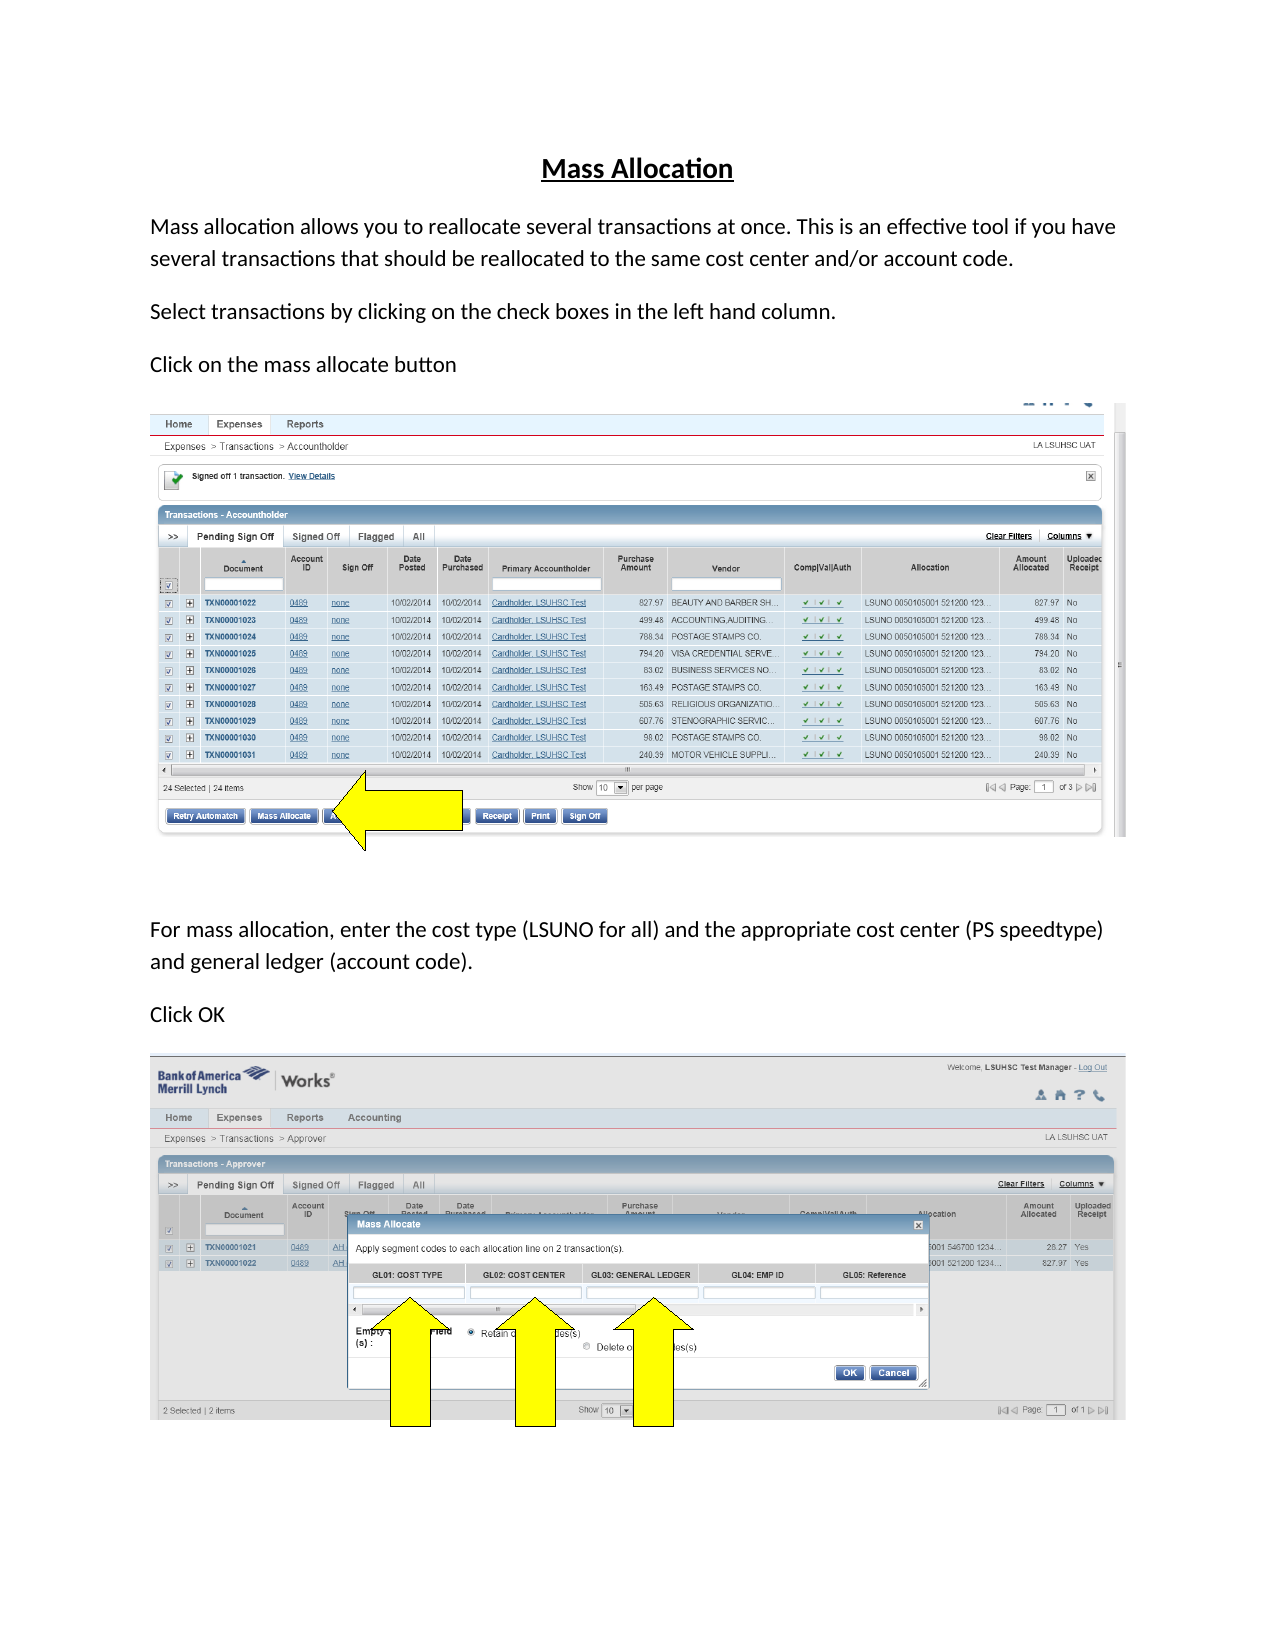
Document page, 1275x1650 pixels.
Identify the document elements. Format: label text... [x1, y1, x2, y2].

text Mass Allocation [150, 150, 1125, 186]
text Select transactions by clicking on the check boxes in the left hand column. [150, 297, 1125, 325]
text Mass allocation allows you to reallocate several transactions at once. This is an effective tool if you have several transactions that should be reallocated to the same cost center and/or account code. [150, 212, 1125, 272]
picture [150, 1053, 1126, 1420]
picture [150, 403, 1126, 837]
text For mass allocation, enter the cost type (LSUNO for all) and the appropriate cost center (PS speedtype) and general ledger (account code). [150, 915, 1125, 975]
text Click OK [150, 1000, 1125, 1028]
text Click on the mass allocate button [150, 350, 1125, 378]
